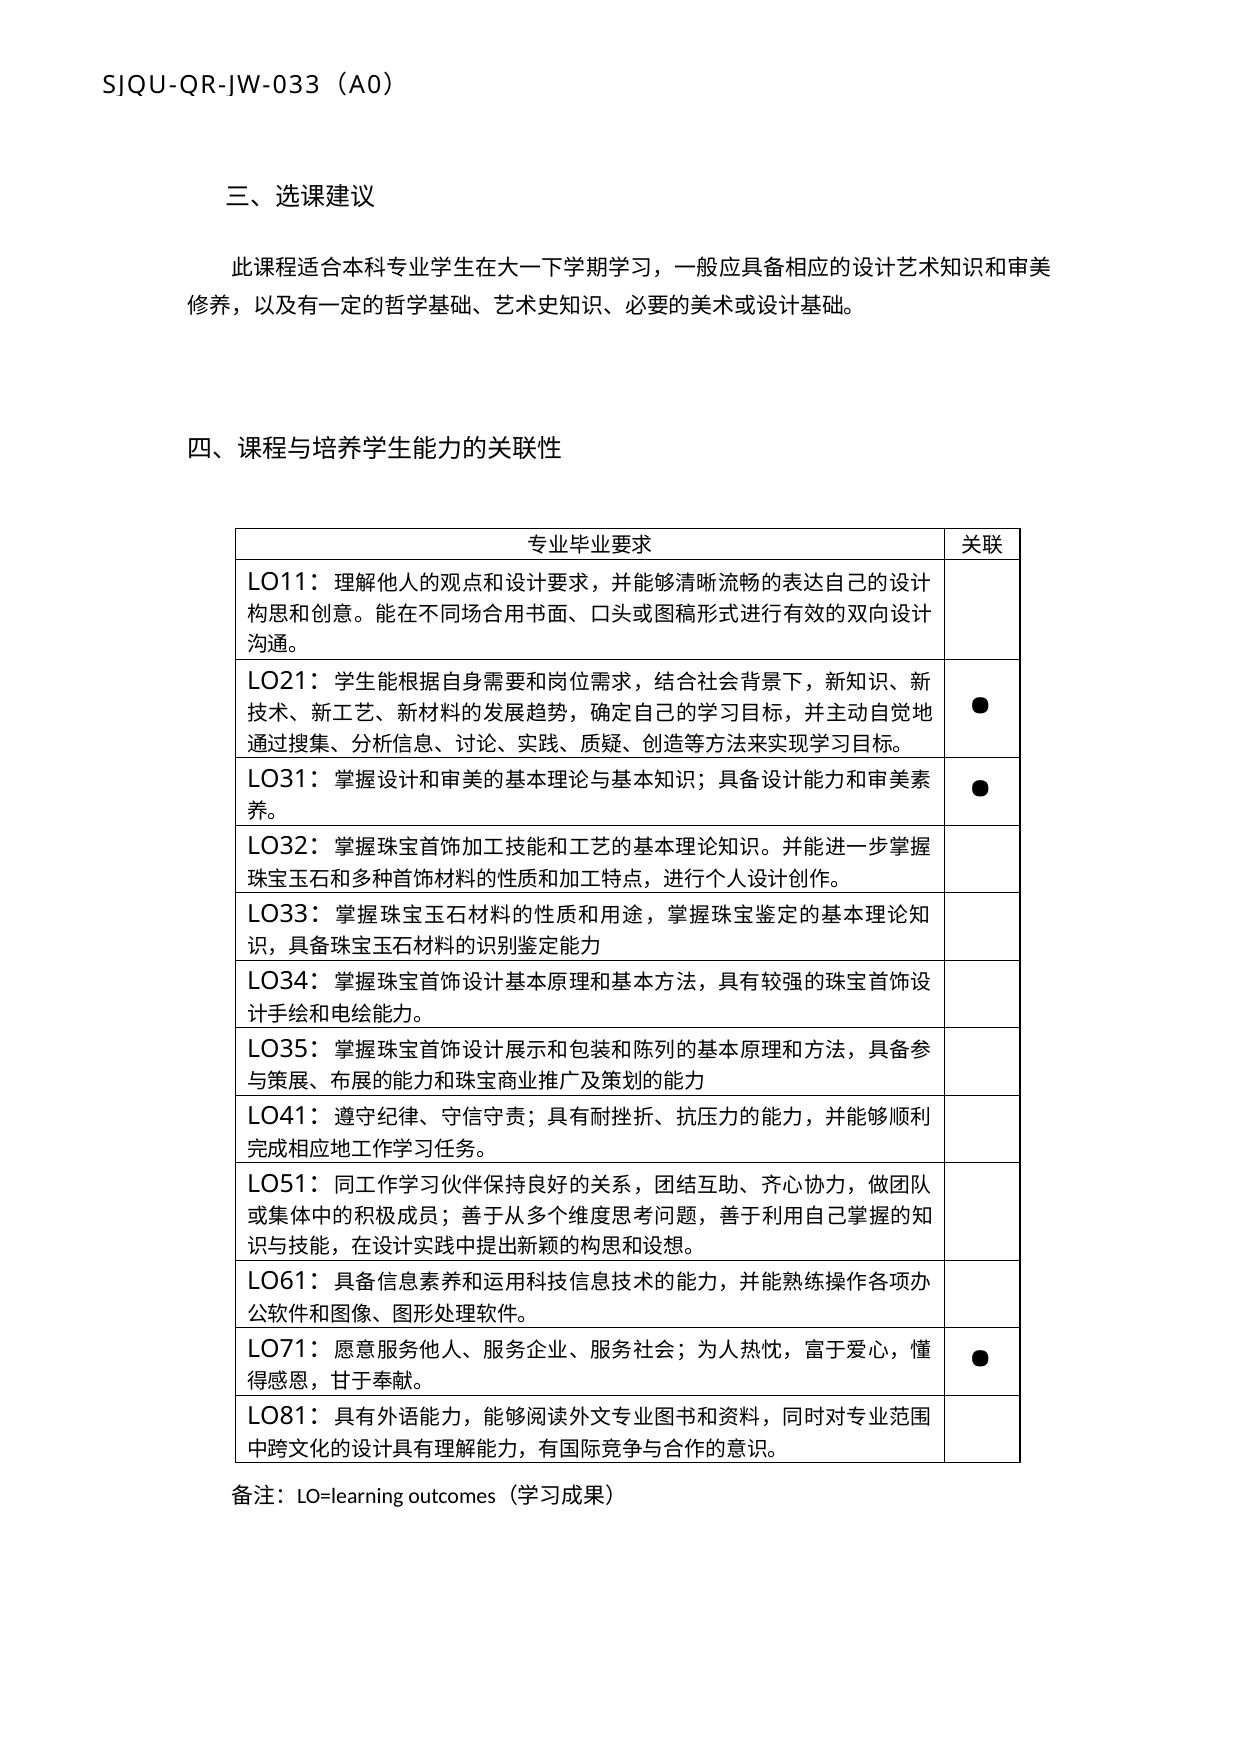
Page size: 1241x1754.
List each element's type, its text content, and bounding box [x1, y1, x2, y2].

table_cell LO81：具有外语能力，能够阅读外文专业图书和资料，同时对专业范围中跨文化的设计具有理解能力，有国际竞争与合作的意识。 [236, 1396, 944, 1462]
table_cell [945, 893, 1019, 959]
table_cell LO34：掌握珠宝首饰设计基本原理和基本方法，具有较强的珠宝首饰设计手绘和电绘能力。 [236, 961, 944, 1027]
table_cell [945, 560, 1019, 659]
table_header 关联 [945, 529, 1019, 559]
table_cell LO51：同工作学习伙伴保持良好的关系，团结互助、齐心协力，做团队或集体中的积极成员；善于从多个维度思考问题，善于利用自己掌握的知识与技能，在设计实践中提出新颖的构思和设想。 [236, 1163, 944, 1260]
table_cell [945, 1096, 1019, 1162]
text 三、选课建议 [187, 162, 1053, 227]
table_cell [945, 1163, 1019, 1260]
table_cell [945, 961, 1019, 1027]
table_cell LO35：掌握珠宝首饰设计展示和包装和陈列的基本原理和方法，具备参与策展、布展的能力和珠宝商业推广及策划的能力 [236, 1028, 944, 1094]
table_cell LO61：具备信息素养和运用科技信息技术的能力，并能熟练操作各项办公软件和图像、图形处理软件。 [236, 1261, 944, 1327]
table_cell [945, 758, 1019, 824]
table_cell [945, 1396, 1019, 1462]
table_cell LO71：愿意服务他人、服务企业、服务社会；为人热忱，富于爱心，懂得感恩，甘于奉献。 [236, 1328, 944, 1395]
table_cell [945, 826, 1019, 892]
table_header 专业毕业要求 [236, 529, 944, 559]
text 四、课程与培养学生能力的关联性 [187, 414, 1053, 479]
text 此课程适合本科专业学生在大一下学期学习，一般应具备相应的设计艺术知识和审美修养，以及有一定的哲学基础、艺术史知识、必要的美术或设计基础。 [187, 250, 1053, 320]
table_cell LO11：理解他人的观点和设计要求，并能够清晰流畅的表达自己的设计构思和创意。能在不同场合用书面、口头或图稿形式进行有效的双向设计沟通。 [236, 560, 944, 659]
table_cell [945, 1028, 1019, 1094]
table_cell LO32：掌握珠宝首饰加工技能和工艺的基本理论知识。并能进一步掌握珠宝玉石和多种首饰材料的性质和加工特点，进行个人设计创作。 [236, 826, 944, 892]
table_cell [945, 660, 1019, 757]
table_cell [945, 1261, 1019, 1327]
table_cell [945, 1328, 1019, 1395]
text 备注：LO=learning outcomes（学习成果） [187, 502, 1053, 1510]
table_cell LO21：学生能根据自身需要和岗位需求，结合社会背景下，新知识、新技术、新工艺、新材料的发展趋势，确定自己的学习目标，并主动自觉地通过搜集、分析信息、讨论、实践、质疑、创造等方法来实现学习目标。 [236, 660, 944, 757]
table_cell LO31：掌握设计和审美的基本理论与基本知识；具备设计能力和审美素养。 [236, 758, 944, 824]
table_cell LO33：掌握珠宝玉石材料的性质和用途，掌握珠宝鉴定的基本理论知识，具备珠宝玉石材料的识别鉴定能力 [236, 893, 944, 959]
table_cell LO41：遵守纪律、守信守责；具有耐挫折、抗压力的能力，并能够顺利完成相应地工作学习任务。 [236, 1096, 944, 1162]
